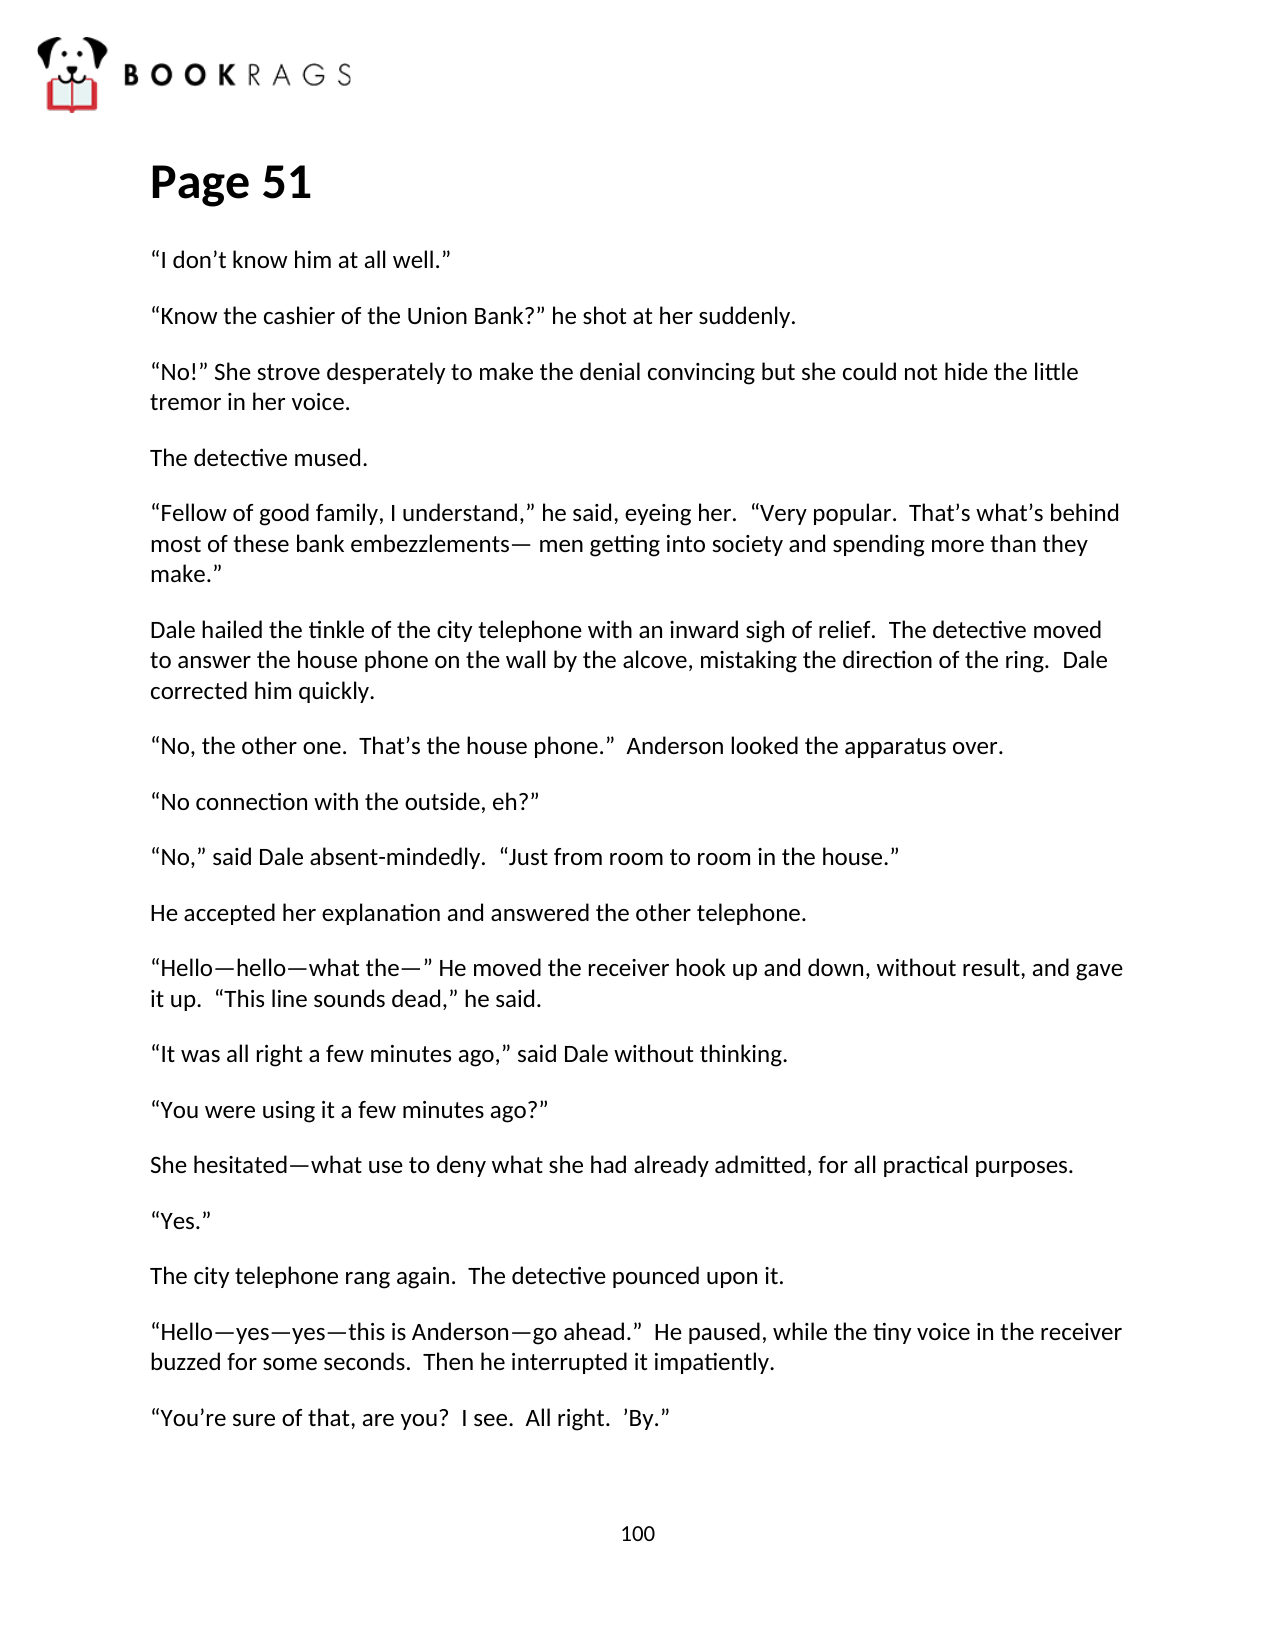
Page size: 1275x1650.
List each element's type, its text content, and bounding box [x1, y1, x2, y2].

text “No connection with the outside, eh?” [150, 786, 1125, 816]
text “No!” She strove desperately to make the denial convincing but she could not hide the little tremor in her voice. [150, 356, 1125, 417]
text “Fellow of good family, I understand,” he said, eyeing her. “Very popular. That’s what’s behind most of these bank embezzlements—­ men getting into society and spending more than they make.” [150, 497, 1125, 589]
text Dale hailed the tinkle of the city telephone with an inward sigh of relief. The detective moved to answer the house phone on the wall by the alcove, mistaking the direction of the ring. Dale corrected him quickly. [150, 614, 1125, 705]
text She hesitated—­what use to deny what she had already admitted, for all practical purposes. [150, 1149, 1125, 1180]
text The city telephone rang again. The detective pounced upon it. [150, 1261, 1125, 1291]
picture [37, 37, 351, 113]
text “Know the cashier of the Union Bank?” he shot at her suddenly. [150, 300, 1125, 331]
text “Hello—­hello—­what the—­” He moved the receiver hook up and down, without result, and gave it up. “This line sounds dead,” he said. [150, 952, 1125, 1013]
text “You were using it a few minutes ago?” [150, 1094, 1125, 1124]
text “No,” said Dale absent-mindedly. “Just from room to room in the house.” [150, 841, 1125, 872]
text “You’re sure of that, are you? I see. All right. ’By.” [150, 1402, 1125, 1433]
text He accepted her explanation and answered the other telephone. [150, 897, 1125, 927]
text “Yes.” [150, 1205, 1125, 1236]
text The detective mused. [150, 442, 1125, 472]
text “Hello—­yes—­yes—­this is Anderson—­go ahead.” He paused, while the tiny voice in the receiver buzzed for some seconds. Then he interrupted it impatiently. [150, 1316, 1125, 1377]
text “It was all right a few minutes ago,” said Dale without thinking. [150, 1038, 1125, 1069]
text “I don’t know him at all well.” [150, 244, 1125, 275]
text Page 51 [150, 150, 1125, 211]
text “No, the other one. That’s the house phone.” Anderson looked the apparatus over. [150, 730, 1125, 761]
